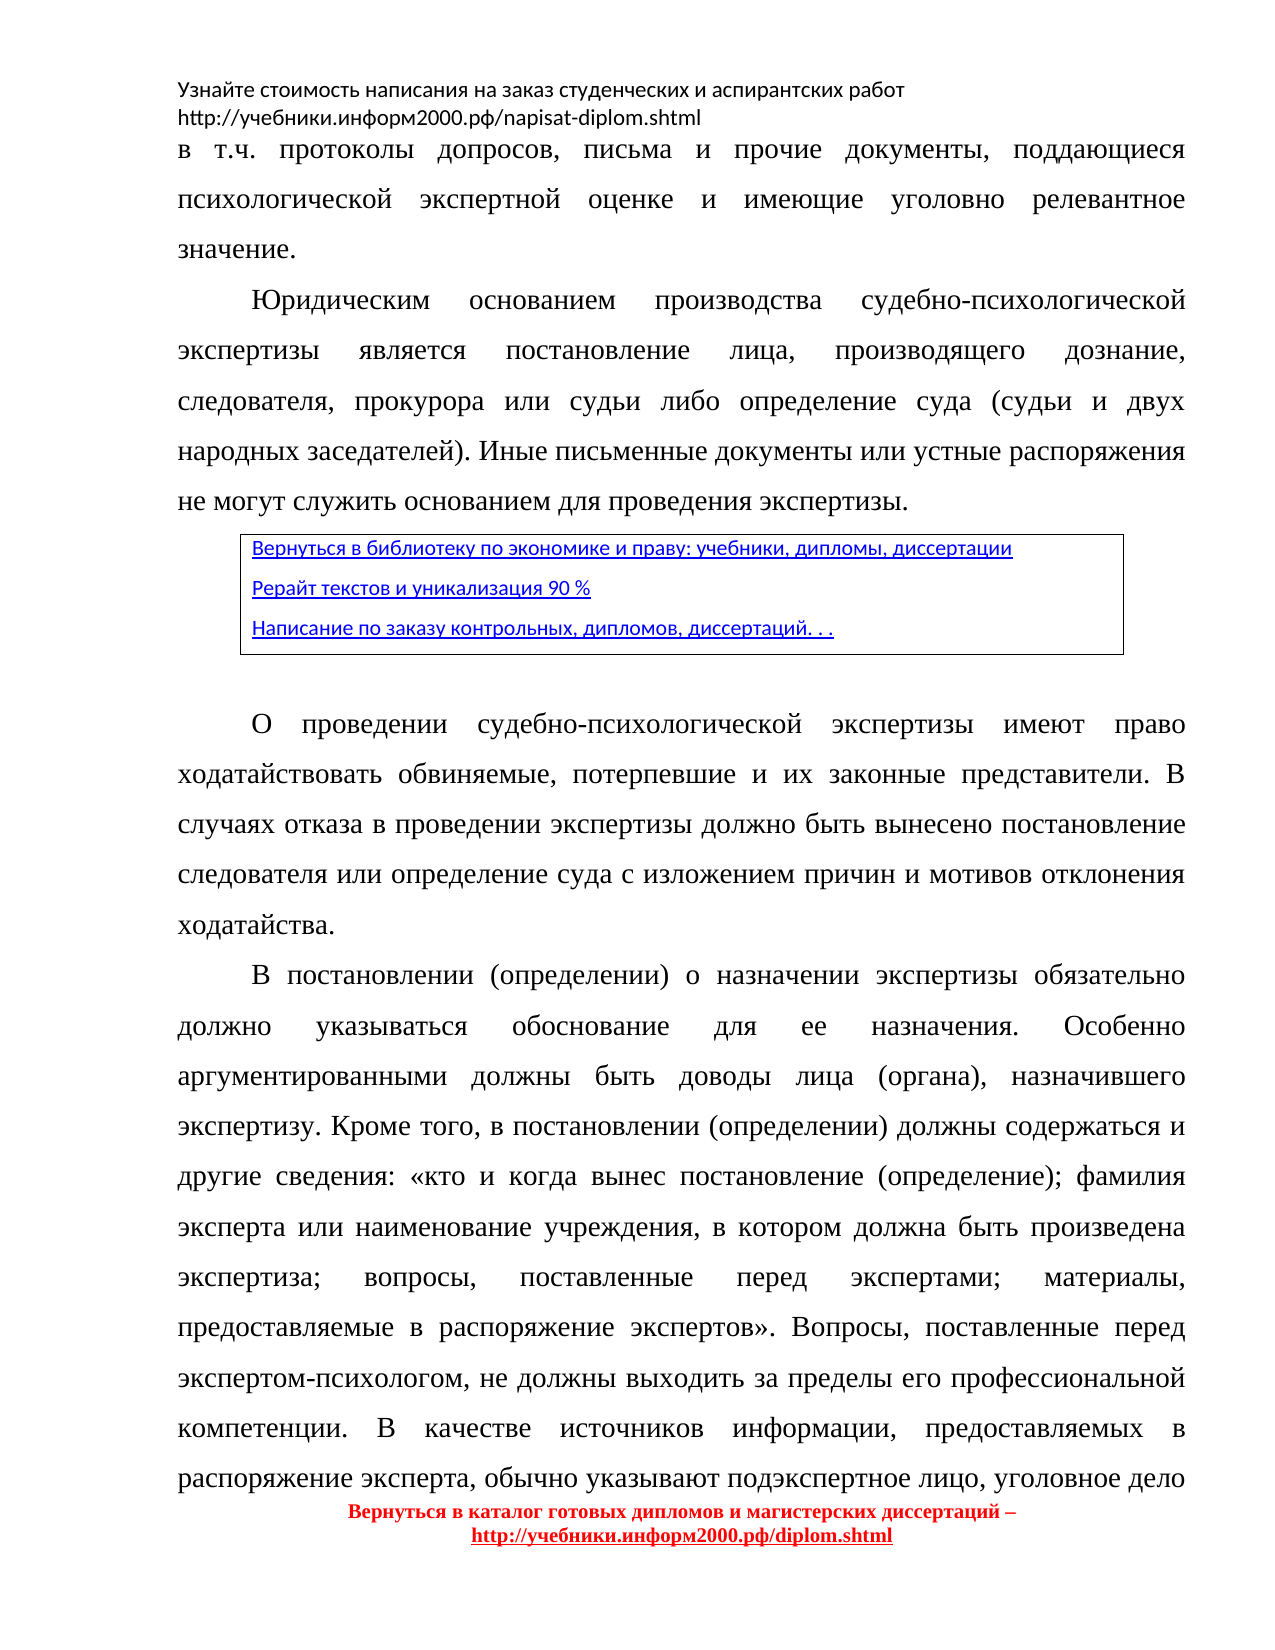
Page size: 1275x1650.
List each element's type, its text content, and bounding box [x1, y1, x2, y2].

text Юридическим основанием производства судебно-психологической экспертизы является постановление лица, производящего дознание, следователя, прокурора или судьи либо определение суда (судьи и двух народных заседателей). Иные письменные документы или устные распоряжения не могут служить основанием для проведения экспертизы. [177, 282, 1186, 517]
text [177, 131, 1186, 265]
text О проведении судебно-психологической экспертизы имеют право ходатайствовать обвиняемые, потерпевшие и их законные представители. В случаях отказа в проведении экспертизы должно быть вынесено постановление следователя или определение суда с изложением причин и мотивов отклонения ходатайства. [177, 706, 1186, 941]
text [177, 957, 1186, 1494]
table_header Вернуться в библиотеку по экономике и праву: учебники, дипломы, диссертации Рерайт текстов и уникализация 90 % Написание по заказу контрольных, дипломов, диссертаций. . . [241, 535, 1123, 654]
